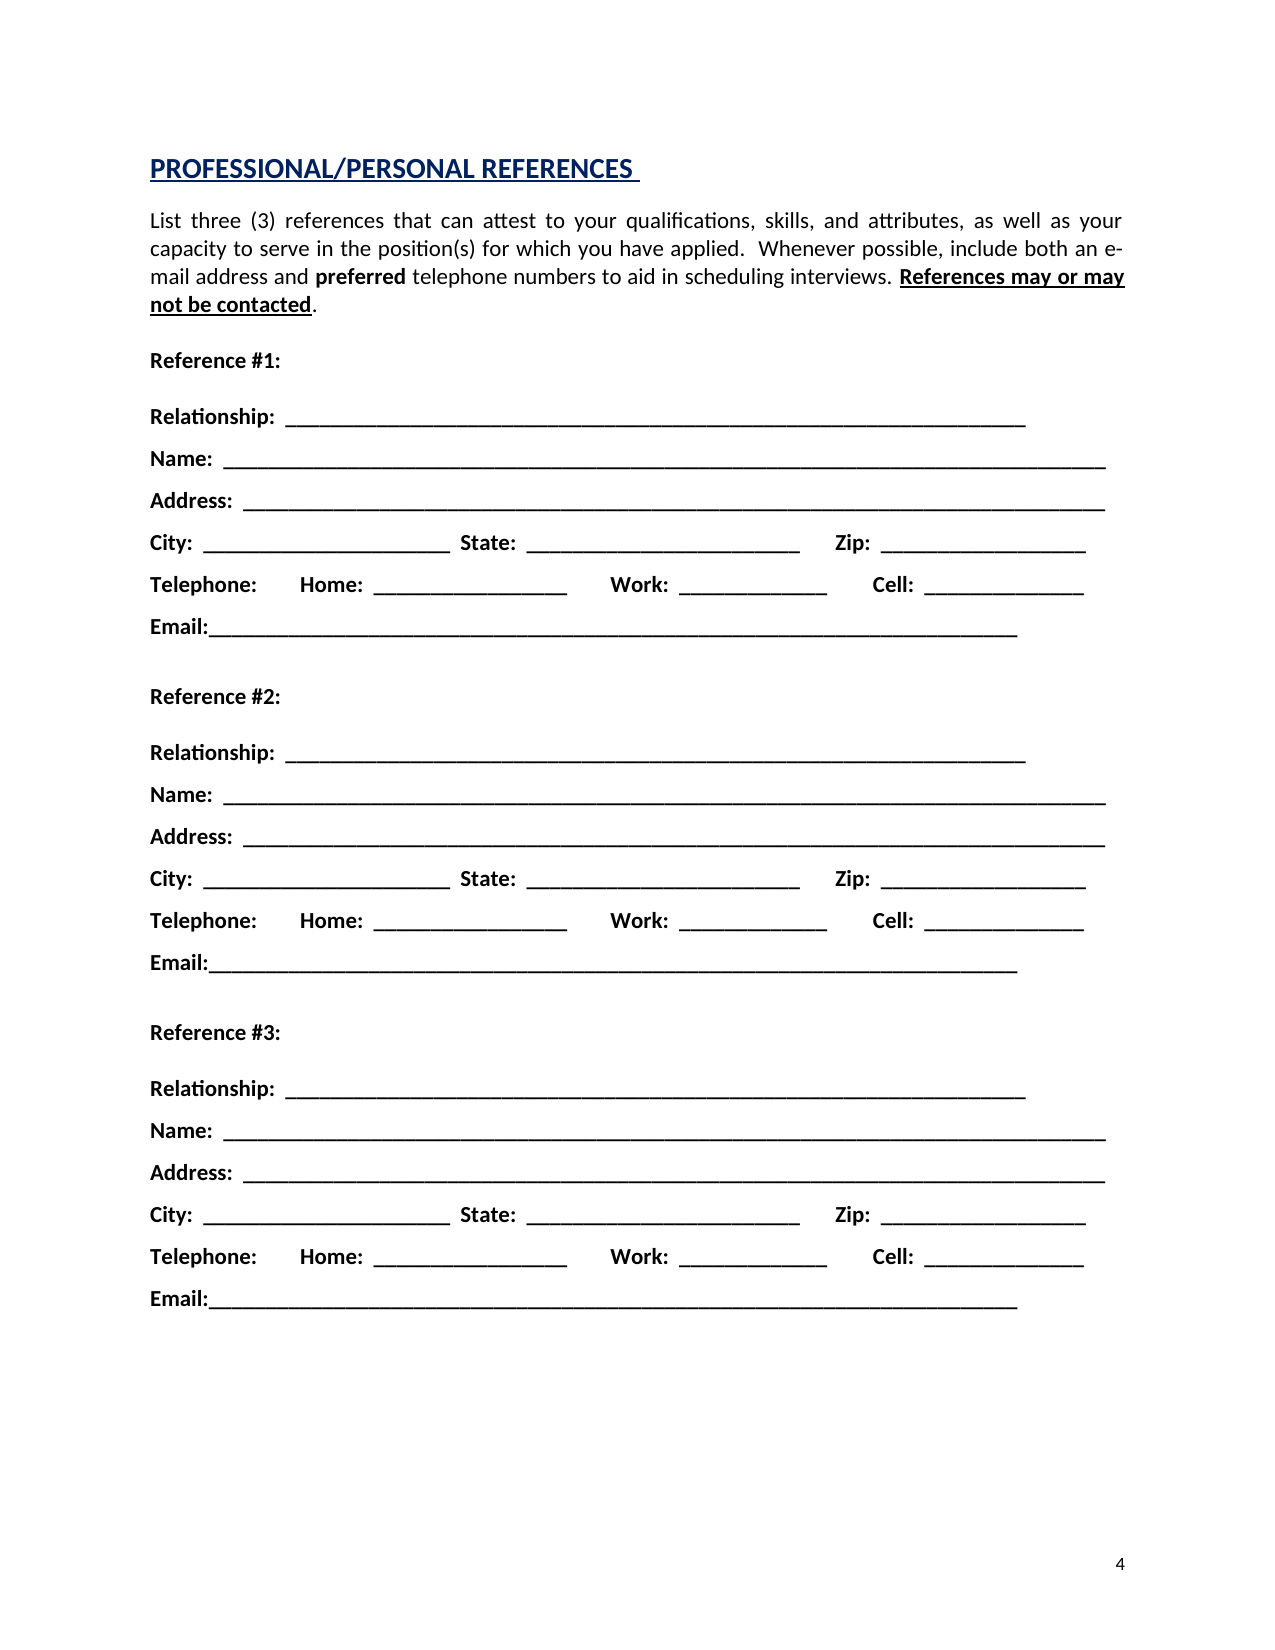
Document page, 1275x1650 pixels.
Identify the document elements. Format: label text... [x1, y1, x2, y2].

text Address: [150, 1158, 1125, 1186]
text List three (3) references that can attest to your qualifications, skills, and attributes, as well as your capacity to serve in the position(s) for which you have applied. Whenever possible, include both an e-mail address and preferred telephone numbers to aid in scheduling interviews. References may or may not be contacted. [150, 206, 1125, 318]
text Relationship: _________________________________________________________________ [150, 738, 1125, 766]
text Email:_______________________________________________________________________ [150, 1284, 1125, 1312]
text Address: [150, 486, 1125, 514]
text City: State: ________________________ Zip: __________________ [150, 1200, 1125, 1228]
text Name: [150, 444, 1125, 472]
text Telephone: Home: _________________ Work: _____________ Cell: ______________ [150, 570, 1125, 598]
text Relationship: _________________________________________________________________ [150, 1074, 1125, 1102]
text Address: [150, 822, 1125, 850]
text Telephone: Home: _________________ Work: _____________ Cell: ______________ [150, 906, 1125, 934]
text Email:_______________________________________________________________________ [150, 948, 1125, 976]
text Telephone: Home: _________________ Work: _____________ Cell: ______________ [150, 1242, 1125, 1270]
text Name: [150, 1116, 1125, 1144]
text PROFESSIONAL/PERSONAL REFERENCES [150, 150, 1125, 186]
text Reference #1: [150, 346, 1125, 374]
text Reference #3: [150, 1018, 1125, 1046]
text City: State: ________________________ Zip: __________________ [150, 864, 1125, 892]
text Email:_______________________________________________________________________ [150, 612, 1125, 640]
text City: State: ________________________ Zip: __________________ [150, 528, 1125, 556]
text Name: [150, 780, 1125, 808]
text Relationship: _________________________________________________________________ [150, 402, 1125, 430]
text Reference #2: [150, 682, 1125, 710]
